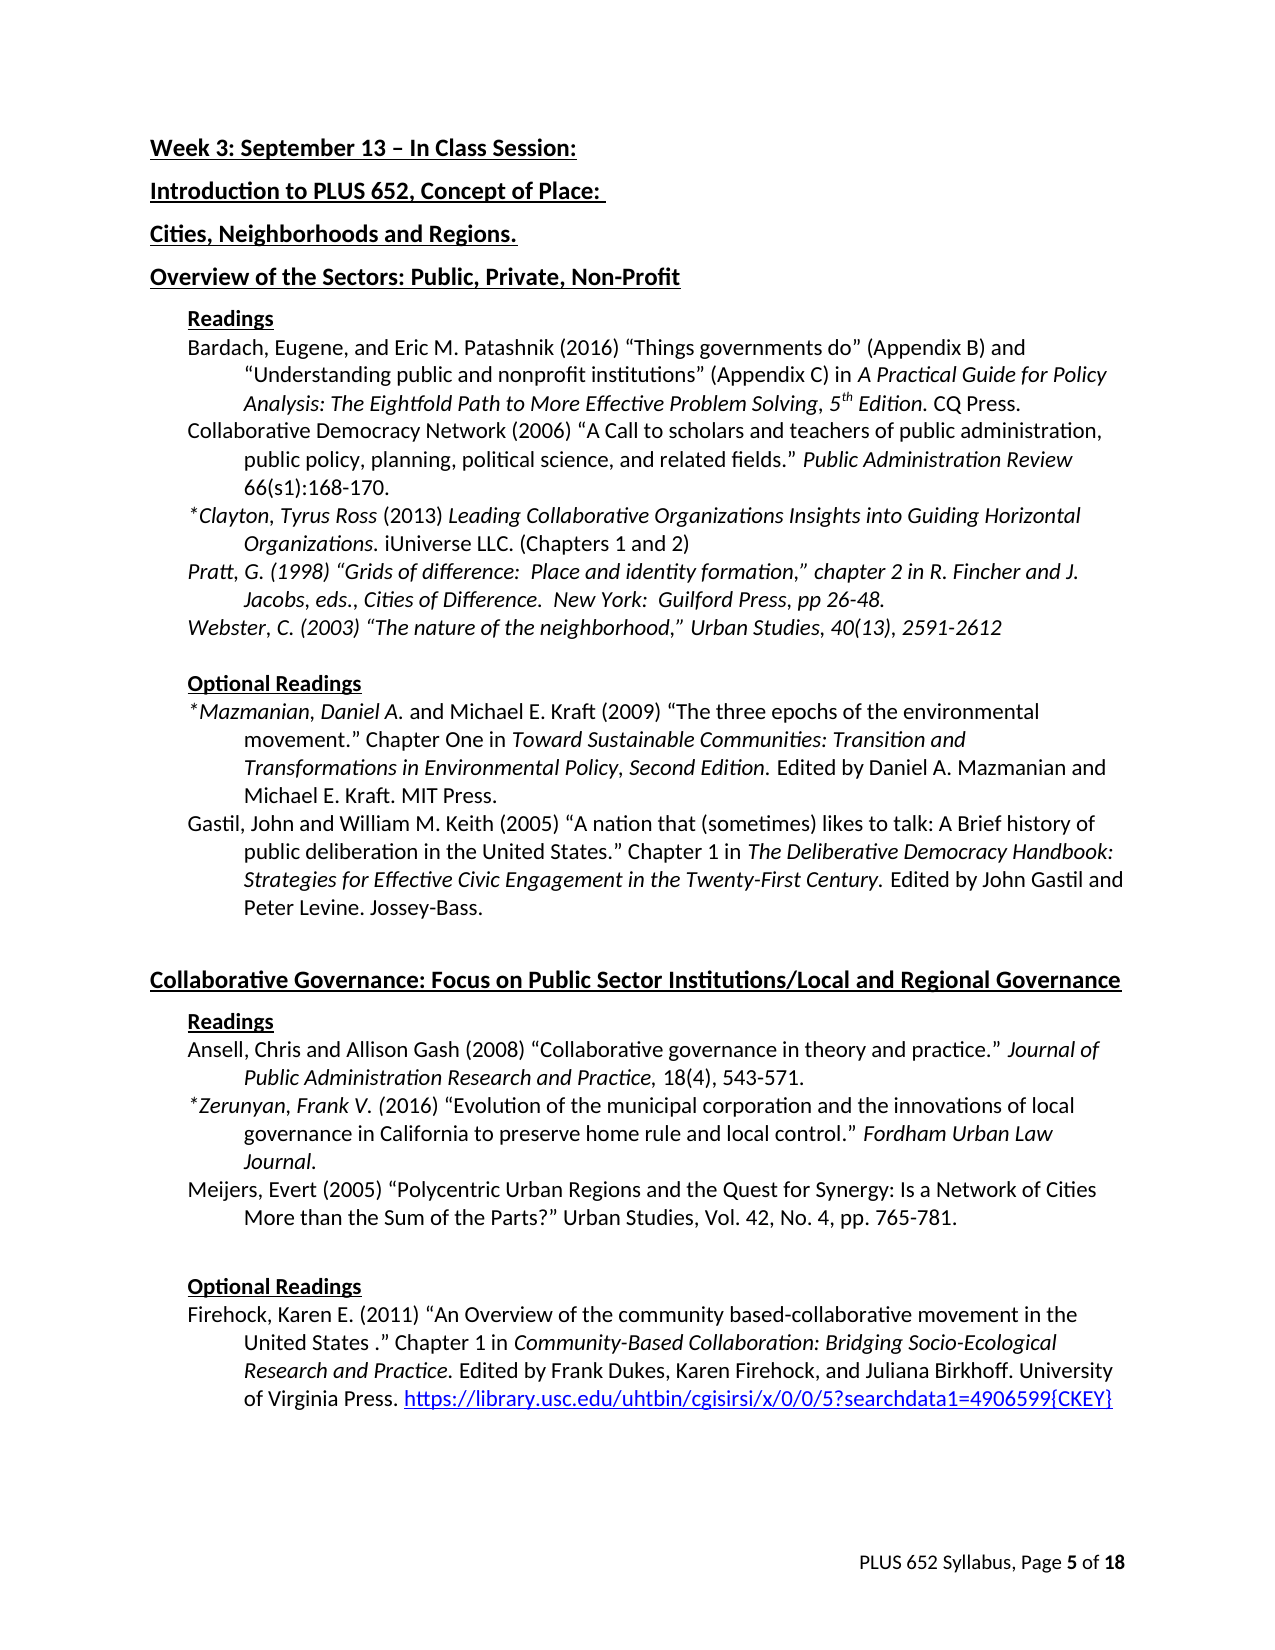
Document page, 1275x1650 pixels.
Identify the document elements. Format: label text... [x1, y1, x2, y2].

text *Mazmanian, Daniel A. and Michael E. Kraft (2009) “The three epochs of the environmental movement.” Chapter One in Toward Sustainable Communities: Transition and Transformations in Environmental Policy, Second Edition. Edited by Daniel A. Mazmanian and Michael E. Kraft. MIT Press. [187, 697, 1125, 809]
text Pratt, G. (1998) “Grids of difference: Place and identity formation,” chapter 2 in R. Fincher and J. Jacobs, eds., Cities of Difference. New York: Guilford Press, pp 26-48. [187, 557, 1125, 613]
text Bardach, Eugene, and Eric M. Patashnik (2016) “Things governments do” (Appendix B) and “Understanding public and nonprofit institutions” (Appendix C) in A Practical Guide for Policy Analysis: The Eightfold Path to More Effective Problem Solving, 5th Edition. CQ Press. [187, 333, 1125, 417]
text *Clayton, Tyrus Ross (2013) Leading Collaborative Organizations Insights into Guiding Horizontal Organizations. iUniverse LLC. (Chapters 1 and 2) [187, 501, 1125, 557]
text Readings [187, 304, 1125, 333]
text Optional Readings [187, 1272, 1125, 1300]
text Ansell, Chris and Allison Gash (2008) “Collaborative governance in theory and practice.” Journal of Public Administration Research and Practice, 18(4), 543-571. [187, 1035, 1125, 1091]
text Readings [187, 1007, 1125, 1035]
text Collaborative Governance: Focus on Public Sector Institutions/Local and Regional Governance [150, 964, 1125, 994]
text Webster, C. (2003) “The nature of the neighborhood,” Urban Studies, 40(13), 2591-2612 [187, 613, 1125, 641]
text Gastil, John and William M. Keith (2005) “A nation that (sometimes) likes to talk: A Brief history of public deliberation in the United States.” Chapter 1 in The Deliberative Democracy Handbook: Strategies for Effective Civic Engagement in the Twenty-First Century. Edited by John Gastil and Peter Levine. Jossey-Bass. [187, 809, 1125, 921]
text Overview of the Sectors: Public, Private, Non-Profit [150, 262, 1125, 292]
text Cities, Neighborhoods and Regions. [150, 218, 1125, 249]
text Week 3: September 13 – In Class Session: [150, 132, 1125, 163]
text *Zerunyan, Frank V. (2016) “Evolution of the municipal corporation and the innovations of local governance in California to preserve home rule and local control.” Fordham Urban Law Journal. [187, 1091, 1125, 1175]
text Meijers, Evert (2005) “Polycentric Urban Regions and the Quest for Synergy: Is a Network of Cities More than the Sum of the Parts?” Urban Studies, Vol. 42, No. 4, pp. 765-781. [187, 1175, 1125, 1231]
text Firehock, Karen E. (2011) “An Overview of the community based-collaborative movement in the United States .” Chapter 1 in Community-Based Collaboration: Bridging Socio-Ecological Research and Practice. Edited by Frank Dukes, Karen Firehock, and Juliana Birkhoff. University of Virginia Press. https://library.usc.edu/uhtbin/cgisirsi/x/0/0/5?searchdata1=4906599{CKEY} [187, 1300, 1125, 1412]
text Optional Readings [187, 669, 1125, 697]
text Introduction to PLUS 652, Concept of Place: [150, 176, 1125, 206]
text Collaborative Democracy Network (2006) “A Call to scholars and teachers of public administration, public policy, planning, political science, and related fields.” Public Administration Review 66(s1):168-170. [187, 417, 1125, 501]
